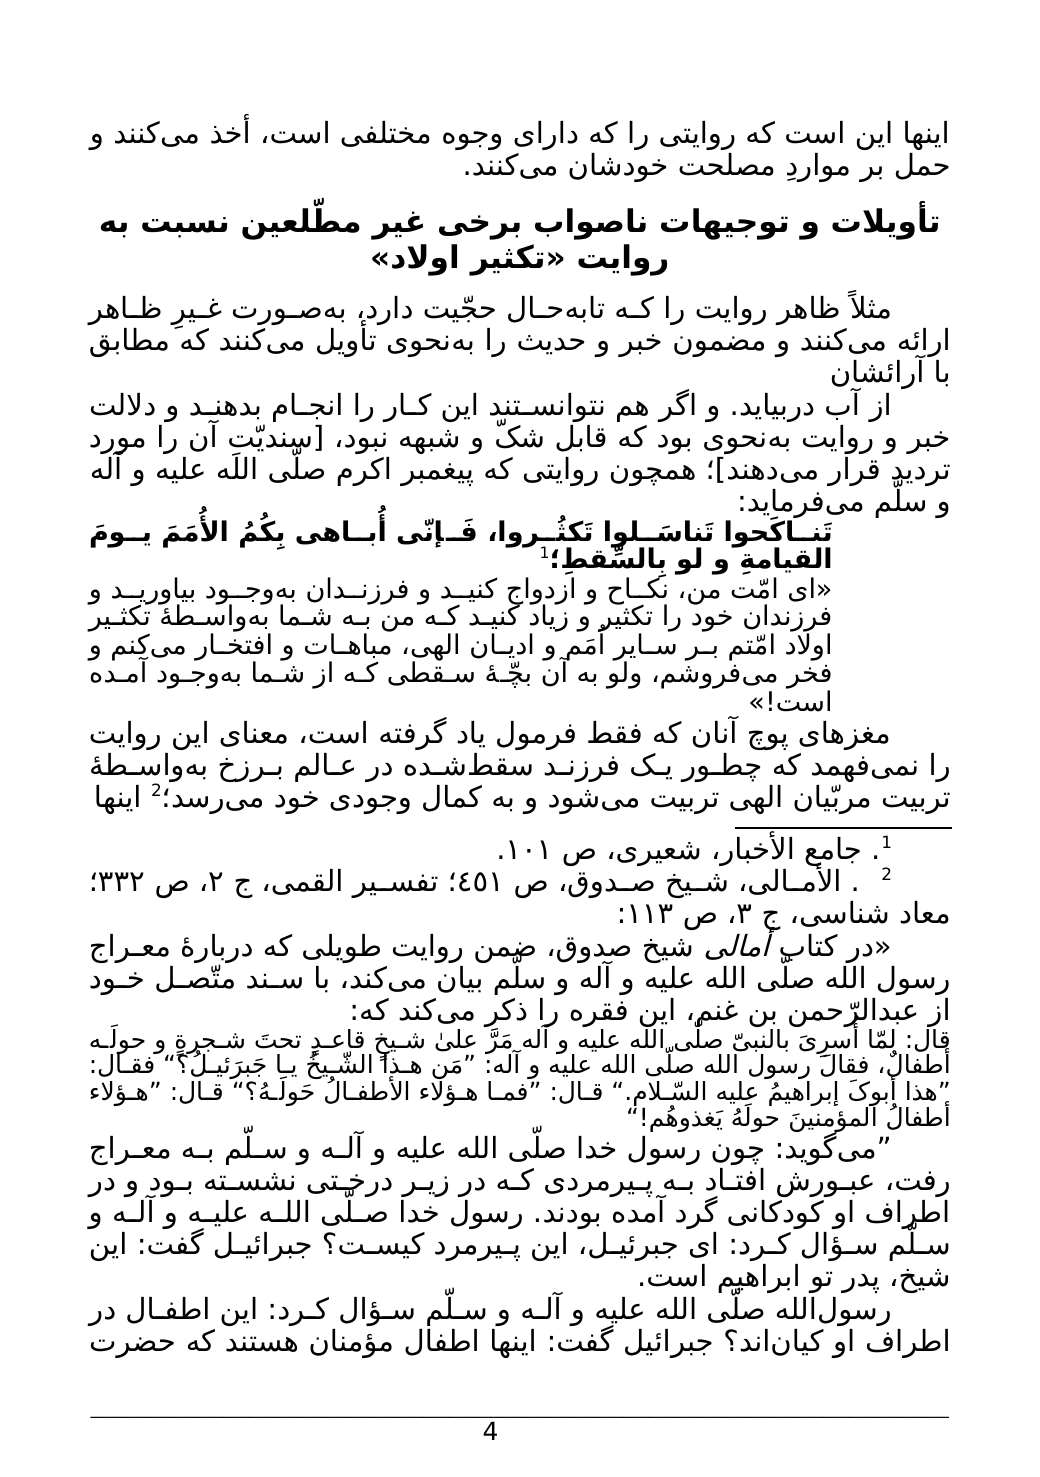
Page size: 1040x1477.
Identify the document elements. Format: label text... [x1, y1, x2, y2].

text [89, 118, 951, 183]
text مغزهای پوچ آنان که فقط فرمول یاد گرفته است، معنای این روایت را نمی‌فهمد که چطور یک فرزند سقط‌شده در عالم برزخ به‌واسطۀ تربیت مربّیان الهی تربیت می‌شود و به کمال وجودی خود می‌رسد؛ اینها این مطالب را نمی‌فهمند! اینها [89, 717, 951, 814]
text «ای امّت من، نکاح و ازدواج کنید و فرزندان به‌وجود بیاورید و فرزندان خود را تکثیر و زیاد کنید که من به شما به‌واسطۀ تکثیر اولاد امّتم بر سایر اُمَم و ادیان الهی، مباهات و افتخار می‌کنم و فخر می‌فروشم، ولو به آن بچّۀ سقطی که از شما به‌وجود آمده است!» [89, 575, 833, 717]
text تَناکَحوا تَناسَلوا تَکثُروا، فَإنّی أُباهی بِکُمُ الأُمَمَ یومَ القیامةِ و لو بِالسِّقطِ؛ [89, 519, 833, 575]
text مثلاً ظاهر روایت را که تابه‌حال حجّیت دارد، به‌صورت غیرِ ظاهر ارائه می‌کنند و مضمون خبر و حدیث را به‌نحوی تأویل می‌کنند که مطابق با آرائشان [89, 293, 951, 389]
text از آب دربیاید. و اگر هم نتوانستند این کار را انجام بدهند و دلالت خبر و روایت به‌نحوی بود که قابل شکّ و شبهه نبود، [سندیّت آن را مورد تردید قرار می‌دهند]؛ همچون روایتی که پیغمبر اکرم صلّی اللَه علیه و آله و سلّم می‌فرماید: [89, 389, 951, 519]
subtitle تأویلات و توجیهات ناصواب برخی غیر مطّلعین نسبت به روایت «تکثیر اولاد» [89, 203, 951, 276]
